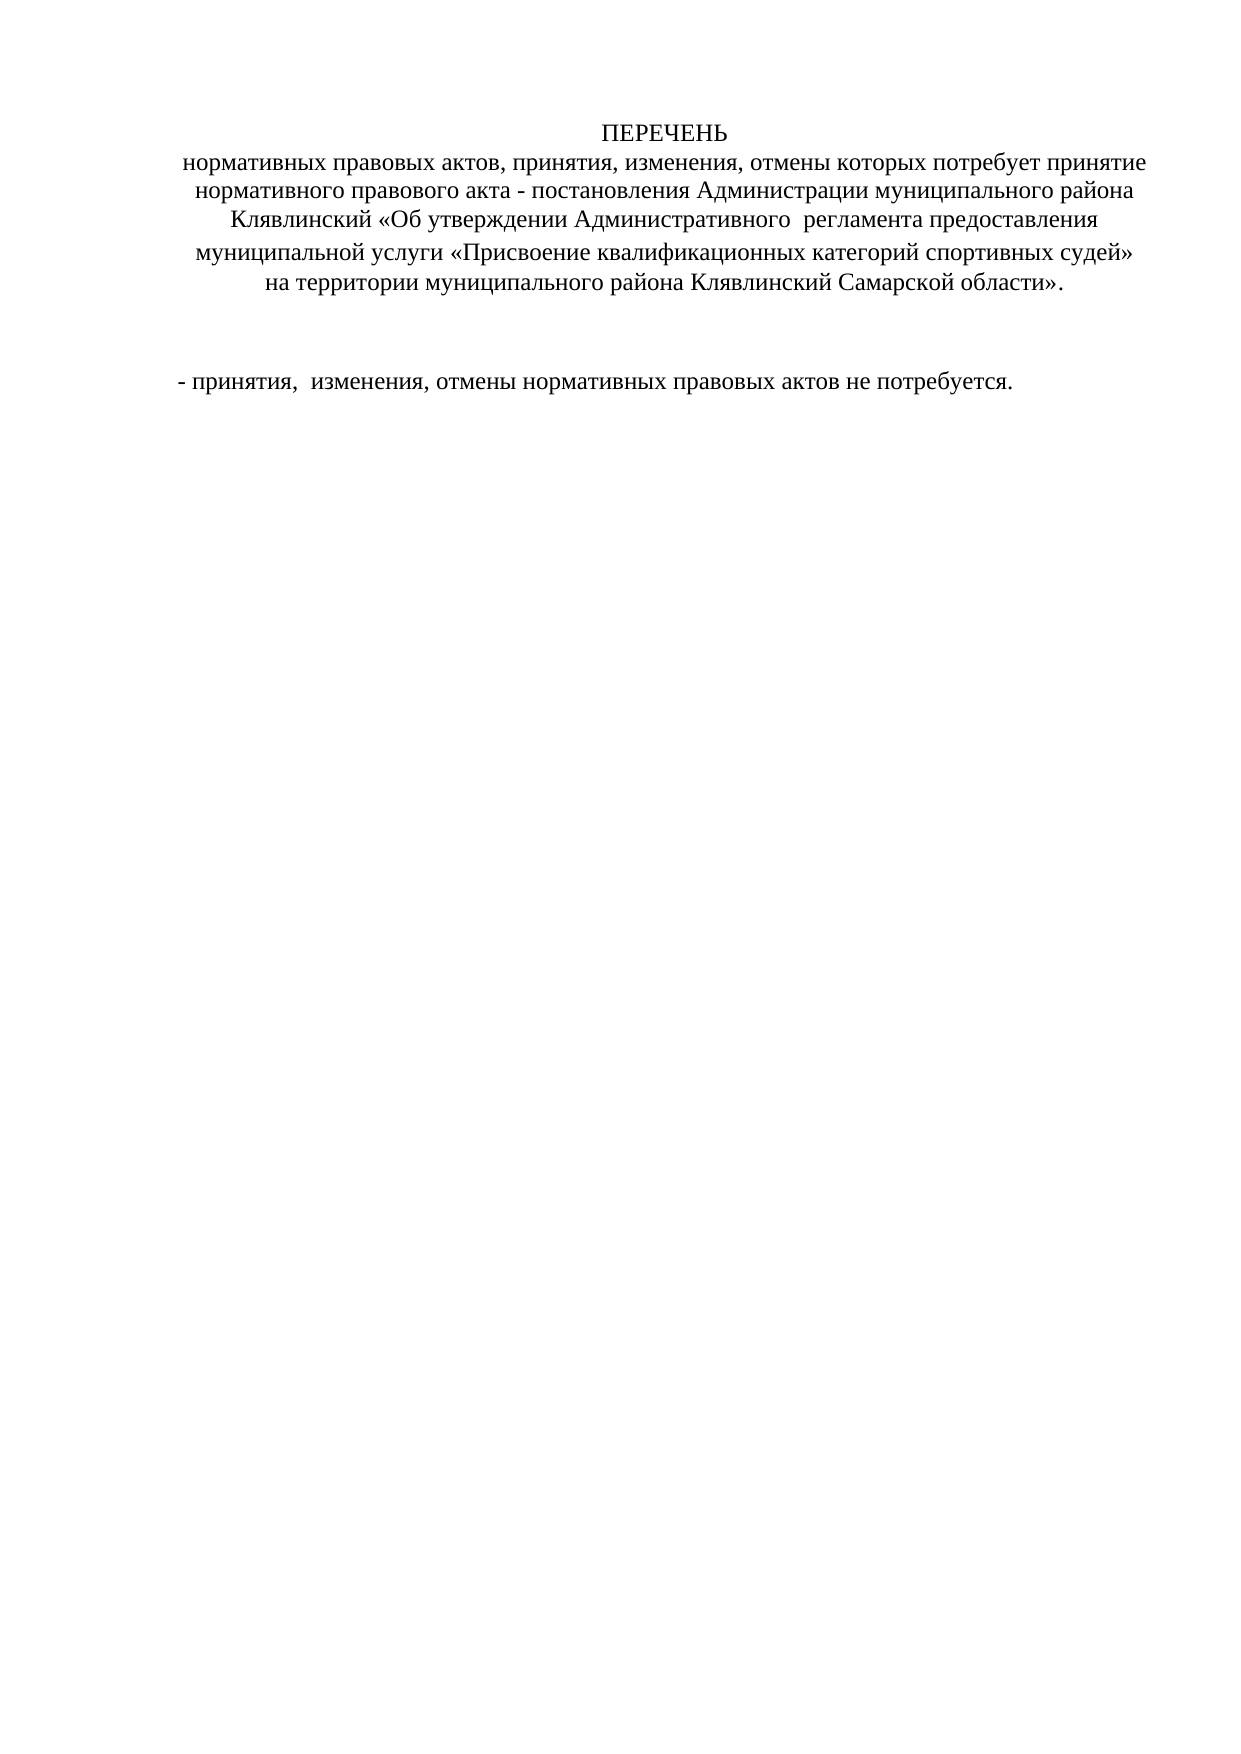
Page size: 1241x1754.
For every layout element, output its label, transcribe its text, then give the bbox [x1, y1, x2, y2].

text - принятия, изменения, отмены нормативных правовых актов не потребуется. [177, 366, 1152, 394]
text нормативных правовых актов, принятия, изменения, отмены которых потребует принятие нормативного правового акта - постановления Администрации муниципального района Клявлинский «Об утверждении Административного регламента предоставления муниципальной услуги «Присвоение квалификационных категорий спортивных судей» на территории муниципального района Клявлинский Самарской области». [177, 147, 1152, 295]
text ПЕРЕЧЕНЬ [177, 118, 1152, 147]
